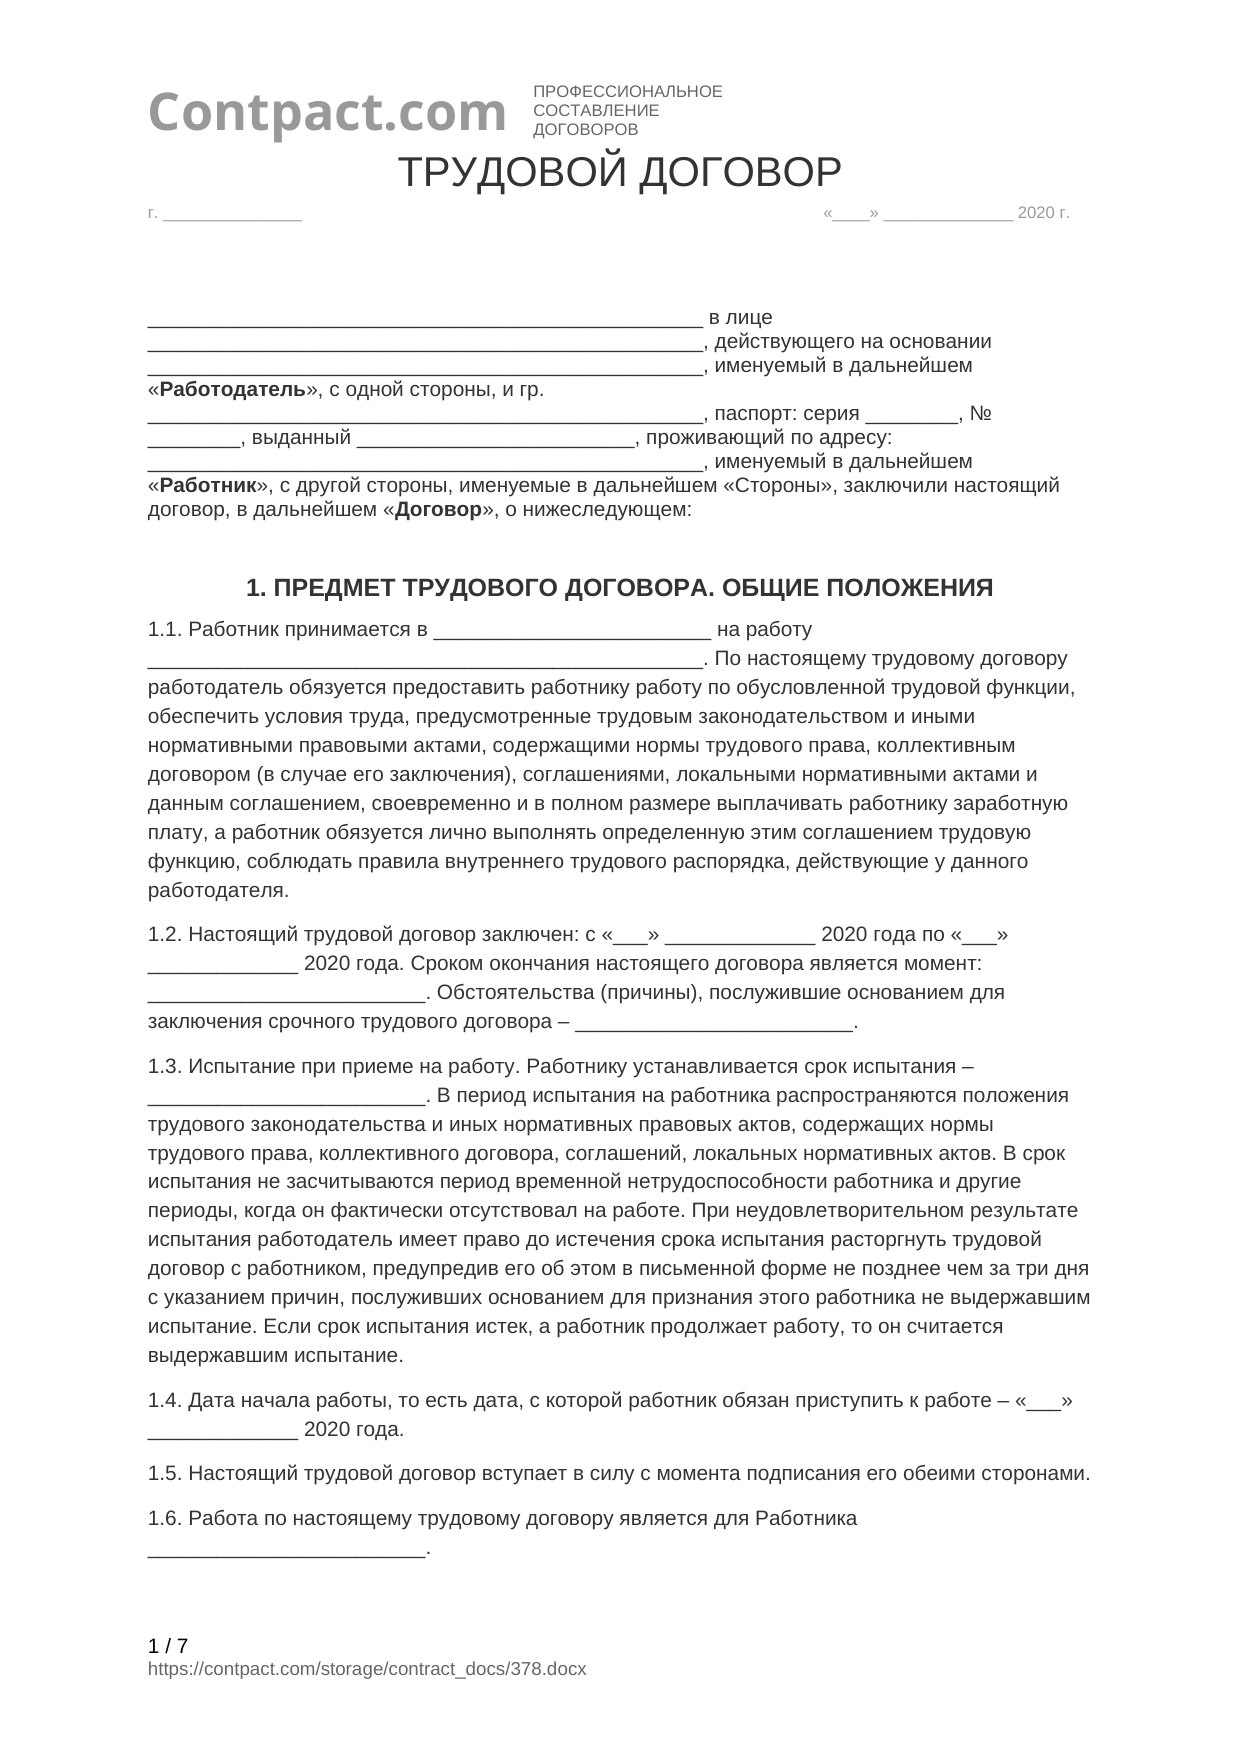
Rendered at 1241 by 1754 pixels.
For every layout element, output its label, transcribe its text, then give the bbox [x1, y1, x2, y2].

table_header г. _______________ [137, 202, 609, 231]
text ________________________________________________ в лице ________________________________________________, действующего на основании ________________________________________________, именуемый в дальнейшем «Работодатель», с одной стороны, и гр. ________________________________________________, паспорт: серия ________, № ________, выданный ________________________, проживающий по адресу: ________________________________________________, именуемый в дальнейшем «Работник», с другой стороны, именуемые в дальнейшем «Стороны», заключили настоящий договор, в дальнейшем «Договор», о нижеследующем: [148, 305, 1092, 520]
text 1.2. Настоящий трудовой договор заключен: с «___» _____________ 2020 года по «___» _____________ 2020 года. Сроком окончания настоящего договора является момент: ________________________. Обстоятельства (причины), послужившие основанием для заключения срочного трудового договора – ________________________. [148, 922, 1092, 1033]
table_header «____» ______________ 2020 г. [610, 202, 1080, 231]
text 1.6. Работа по настоящему трудовому договору является для Работника ________________________. [148, 1506, 1092, 1559]
text 1.4. Дата начала работы, то есть дата, с которой работник обязан приступить к работе – «___» _____________ 2020 года. [148, 1388, 1092, 1441]
text ТРУДОВОЙ ДОГОВОР [148, 148, 1092, 196]
text 1.1. Работник принимается в ________________________ на работу ________________________________________________. По настоящему трудовому договору работодатель обязуется предоставить работнику работу по обусловленной трудовой функции, обеспечить условия труда, предусмотренные трудовым законодательством и иными нормативными правовыми актами, содержащими нормы трудового права, коллективным договором (в случае его заключения), соглашениями, локальными нормативными актами и данным соглашением, своевременно и в полном размере выплачивать работнику заработную плату, а работник обязуется лично выполнять определенную этим соглашением трудовую функцию, соблюдать правила внутреннего трудового распорядка, действующие у данного работодателя. [148, 617, 1092, 901]
text 1. ПРЕДМЕТ ТРУДОВОГО ДОГОВОРА. ОБЩИЕ ПОЛОЖЕНИЯ [148, 572, 1092, 601]
text 1.5. Настоящий трудовой договор вступает в силу с момента подписания его обеими сторонами. [148, 1461, 1092, 1485]
text 1.3. Испытание при приеме на работу. Работнику устанавливается срок испытания – ________________________. В период испытания на работника распространяются положения трудового законодательства и иных нормативных правовых актов, содержащих нормы трудового права, коллективного договора, соглашений, локальных нормативных актов. В срок испытания не засчитываются период временной нетрудоспособности работника и другие периоды, когда он фактически отсутствовал на работе. При неудовлетворительном результате испытания работодатель имеет право до истечения срока испытания расторгнуть трудовой договор с работником, предупредив его об этом в письменной форме не позднее чем за три дня с указанием причин, послуживших основанием для признания этого работника не выдержавшим испытание. Если срок испытания истек, а работник продолжает работу, то он считается выдержавшим испытание. [148, 1053, 1092, 1367]
